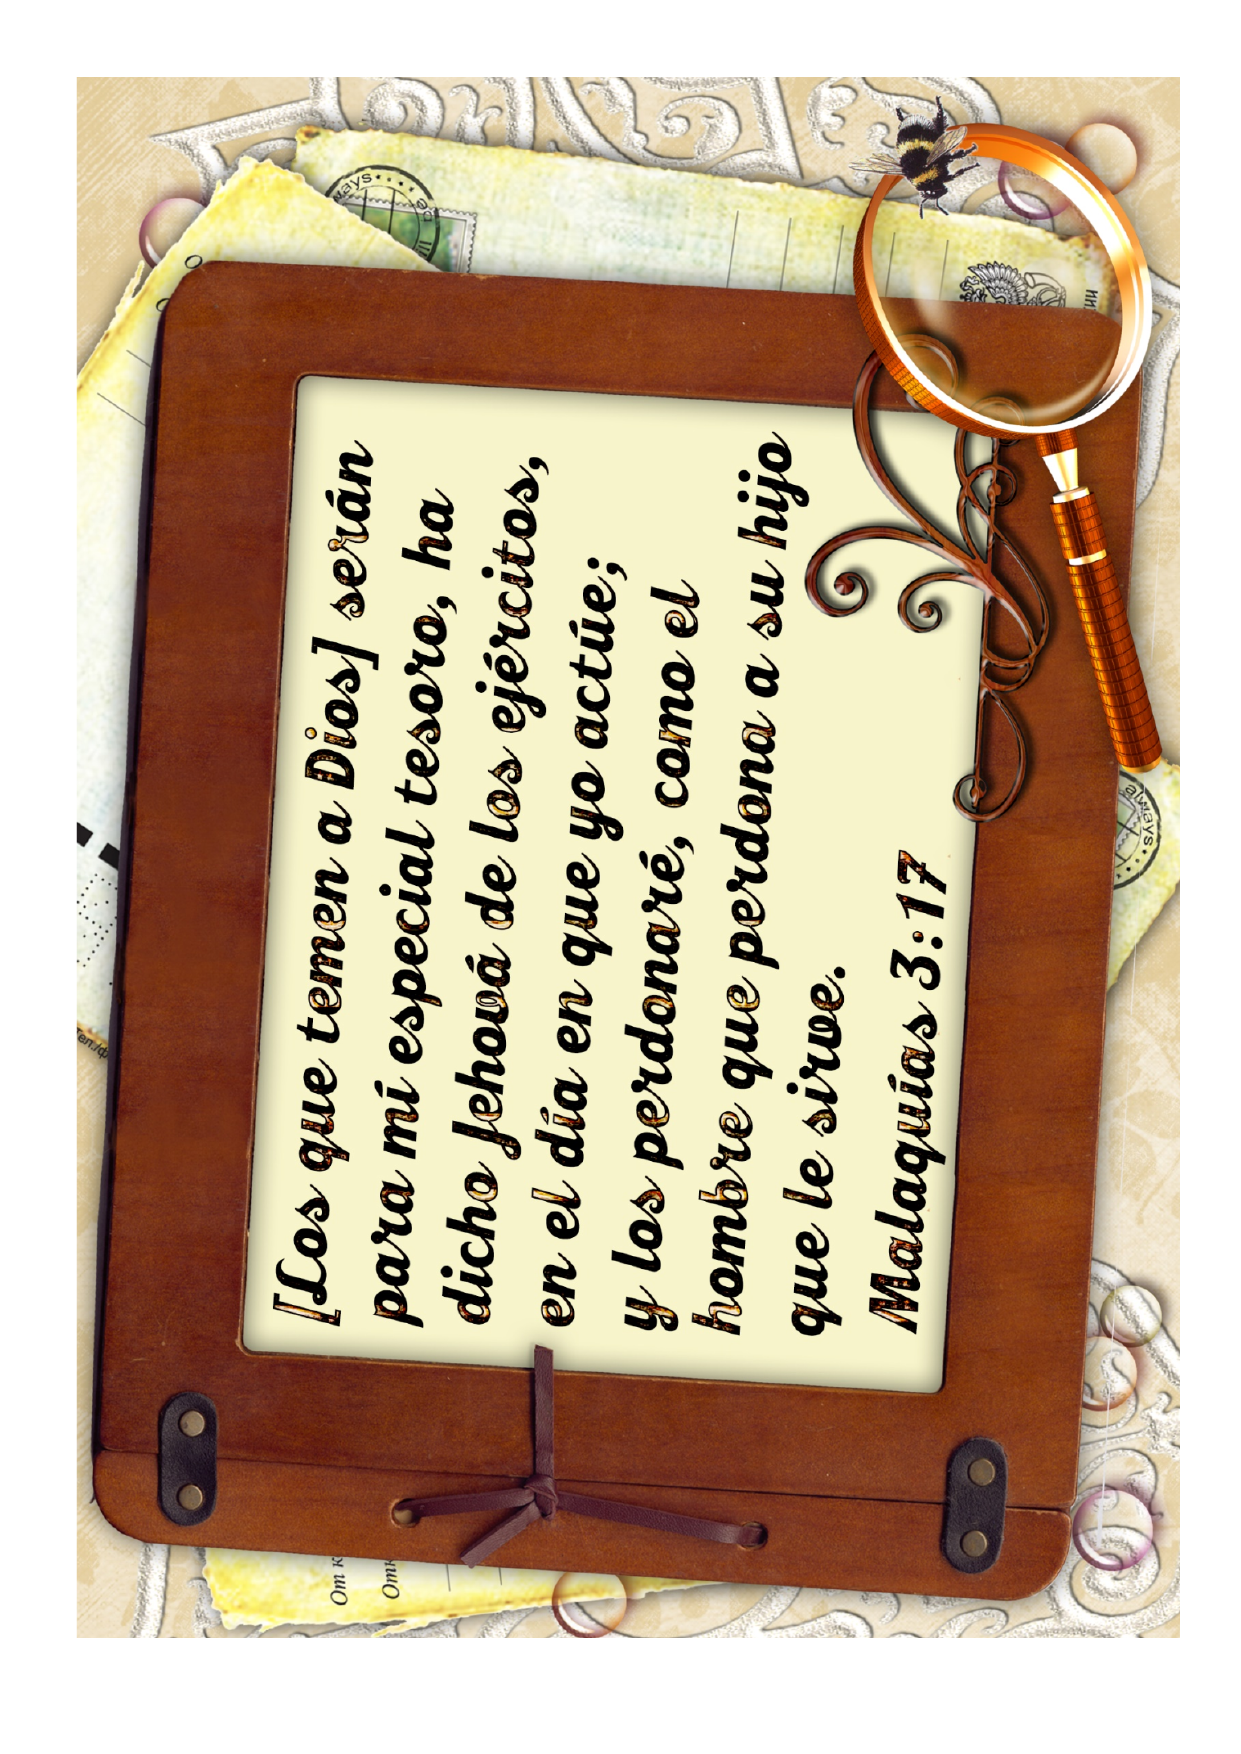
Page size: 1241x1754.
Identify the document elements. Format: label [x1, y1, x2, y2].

picture [78, 78, 1179, 1638]
